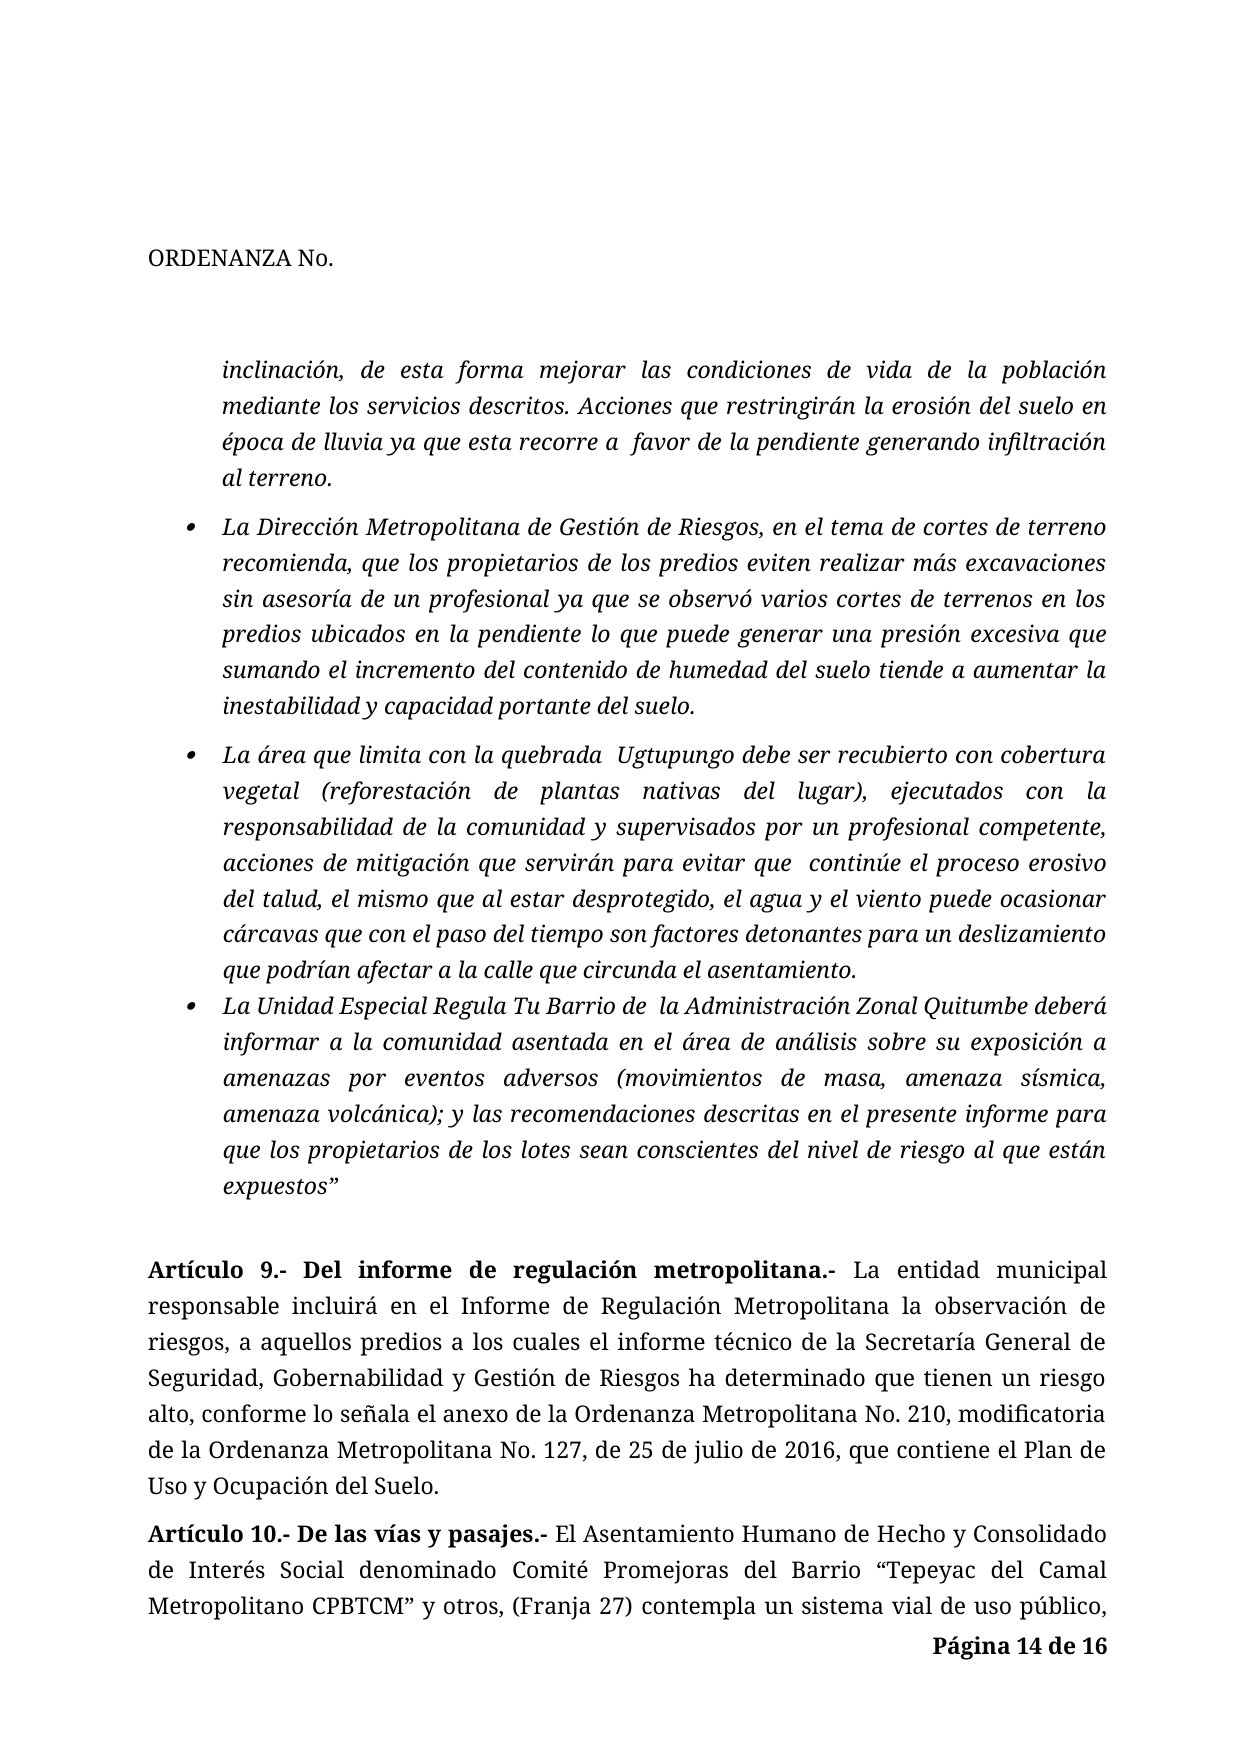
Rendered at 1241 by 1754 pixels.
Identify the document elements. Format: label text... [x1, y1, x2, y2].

list La Dirección Metropolitana de Gestión de Riesgos, en el tema de cortes de terreno recomienda, que los propietarios de los predios eviten realizar más excavaciones sin asesoría de un profesional ya que se observó varios cortes de terrenos en los predios ubicados en la pendiente lo que puede generar una presión excesiva que sumando el incremento del contenido de humedad del suelo tiende a aumentar la inestabilidad y capacidad portante del suelo. [185, 511, 1107, 722]
text Artículo 9.- Del informe de regulación metropolitana.- La entidad municipal responsable incluirá en el Informe de Regulación Metropolitana la observación de riesgos, a aquellos predios a los cuales el informe técnico de la Secretaría General de Seguridad, Gobernabilidad y Gestión de Riesgos ha determinado que tienen un riesgo alto, conforme lo señala el anexo de la Ordenanza Metropolitana No. 210, modificatoria de la Ordenanza Metropolitana No. 127, de 25 de julio de 2016, que contiene el Plan de Uso y Ocupación del Suelo. [148, 1254, 1107, 1501]
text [148, 1518, 1107, 1622]
list La área que limita con la quebrada Ugtupungo debe ser recubierto con cobertura vegetal (reforestación de plantas nativas del lugar), ejecutados con la responsabilidad de la comunidad y supervisados por un profesional competente, acciones de mitigación que servirán para evitar que continúe el proceso erosivo del talud, el mismo que al estar desprotegido, el agua y el viento puede ocasionar cárcavas que con el paso del tiempo son factores detonantes para un deslizamiento que podrían afectar a la calle que circunda el asentamiento. [185, 739, 1107, 986]
list La Unidad Especial Regula Tu Barrio de la Administración Zonal Quitumbe deberá informar a la comunidad asentada en el área de análisis sobre su exposición a amenazas por eventos adversos (movimientos de masa, amenaza sísmica, amenaza volcánica); y las recomendaciones descritas en el presente informe para que los propietarios de los lotes sean conscientes del nivel de riesgo al que están expuestos” [185, 990, 1107, 1201]
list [185, 354, 1107, 493]
